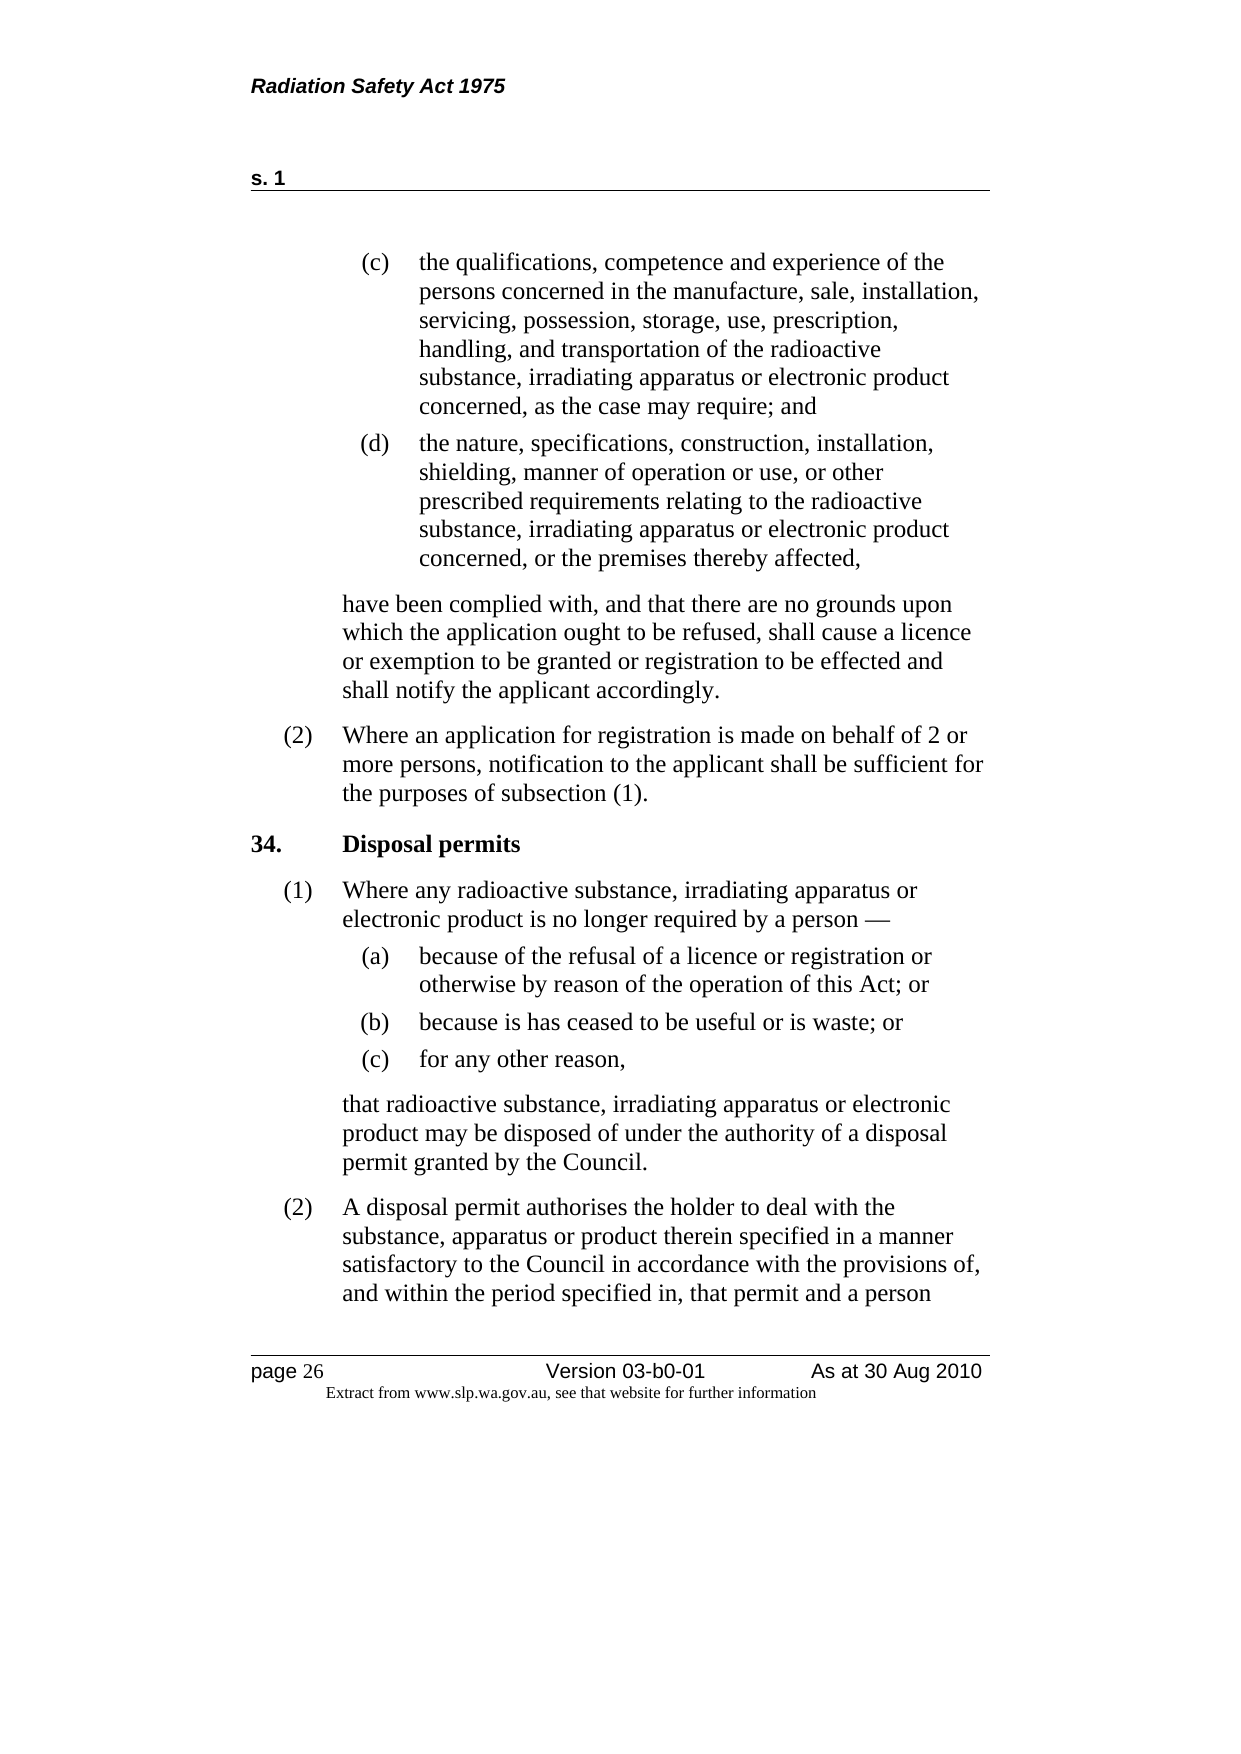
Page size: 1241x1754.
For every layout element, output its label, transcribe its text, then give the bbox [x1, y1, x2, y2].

text (2) Where an application for registration is made on behalf of 2 or more persons, notification to the applicant shall be sufficient for the purposes of subsection (1). [251, 720, 990, 807]
text (d) the nature, specifications, construction, installation, shielding, manner of operation or use, or other prescribed requirements relating to the radioactive substance, irradiating apparatus or electronic product concerned, or the premises thereby affected, [251, 428, 990, 572]
text have been complied with, and that there are no grounds upon which the application ought to be refused, shall cause a licence or exemption to be granted or registration to be effected and shall notify the applicant accordingly. [251, 589, 990, 704]
text (b) because is has ceased to be useful or is waste; or [251, 1007, 990, 1035]
text that radioactive substance, irradiating apparatus or electronic product may be disposed of under the authority of a disposal permit granted by the Council. [251, 1089, 990, 1175]
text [251, 1192, 990, 1307]
text (1) Where any radioactive substance, irradiating apparatus or electronic product is no longer required by a person — [251, 875, 990, 932]
text (a) because of the refusal of a licence or registration or otherwise by reason of the operation of this Act; or [251, 941, 990, 998]
text (c) for any other reason, [251, 1044, 990, 1072]
subtitle 34. Disposal permits [251, 829, 990, 858]
text (c) the qualifications, competence and experience of the persons concerned in the manufacture, sale, installation, servicing, possession, storage, use, prescription, handling, and transportation of the radioactive substance, irradiating apparatus or electronic product concerned, as the case may require; and [251, 247, 990, 420]
